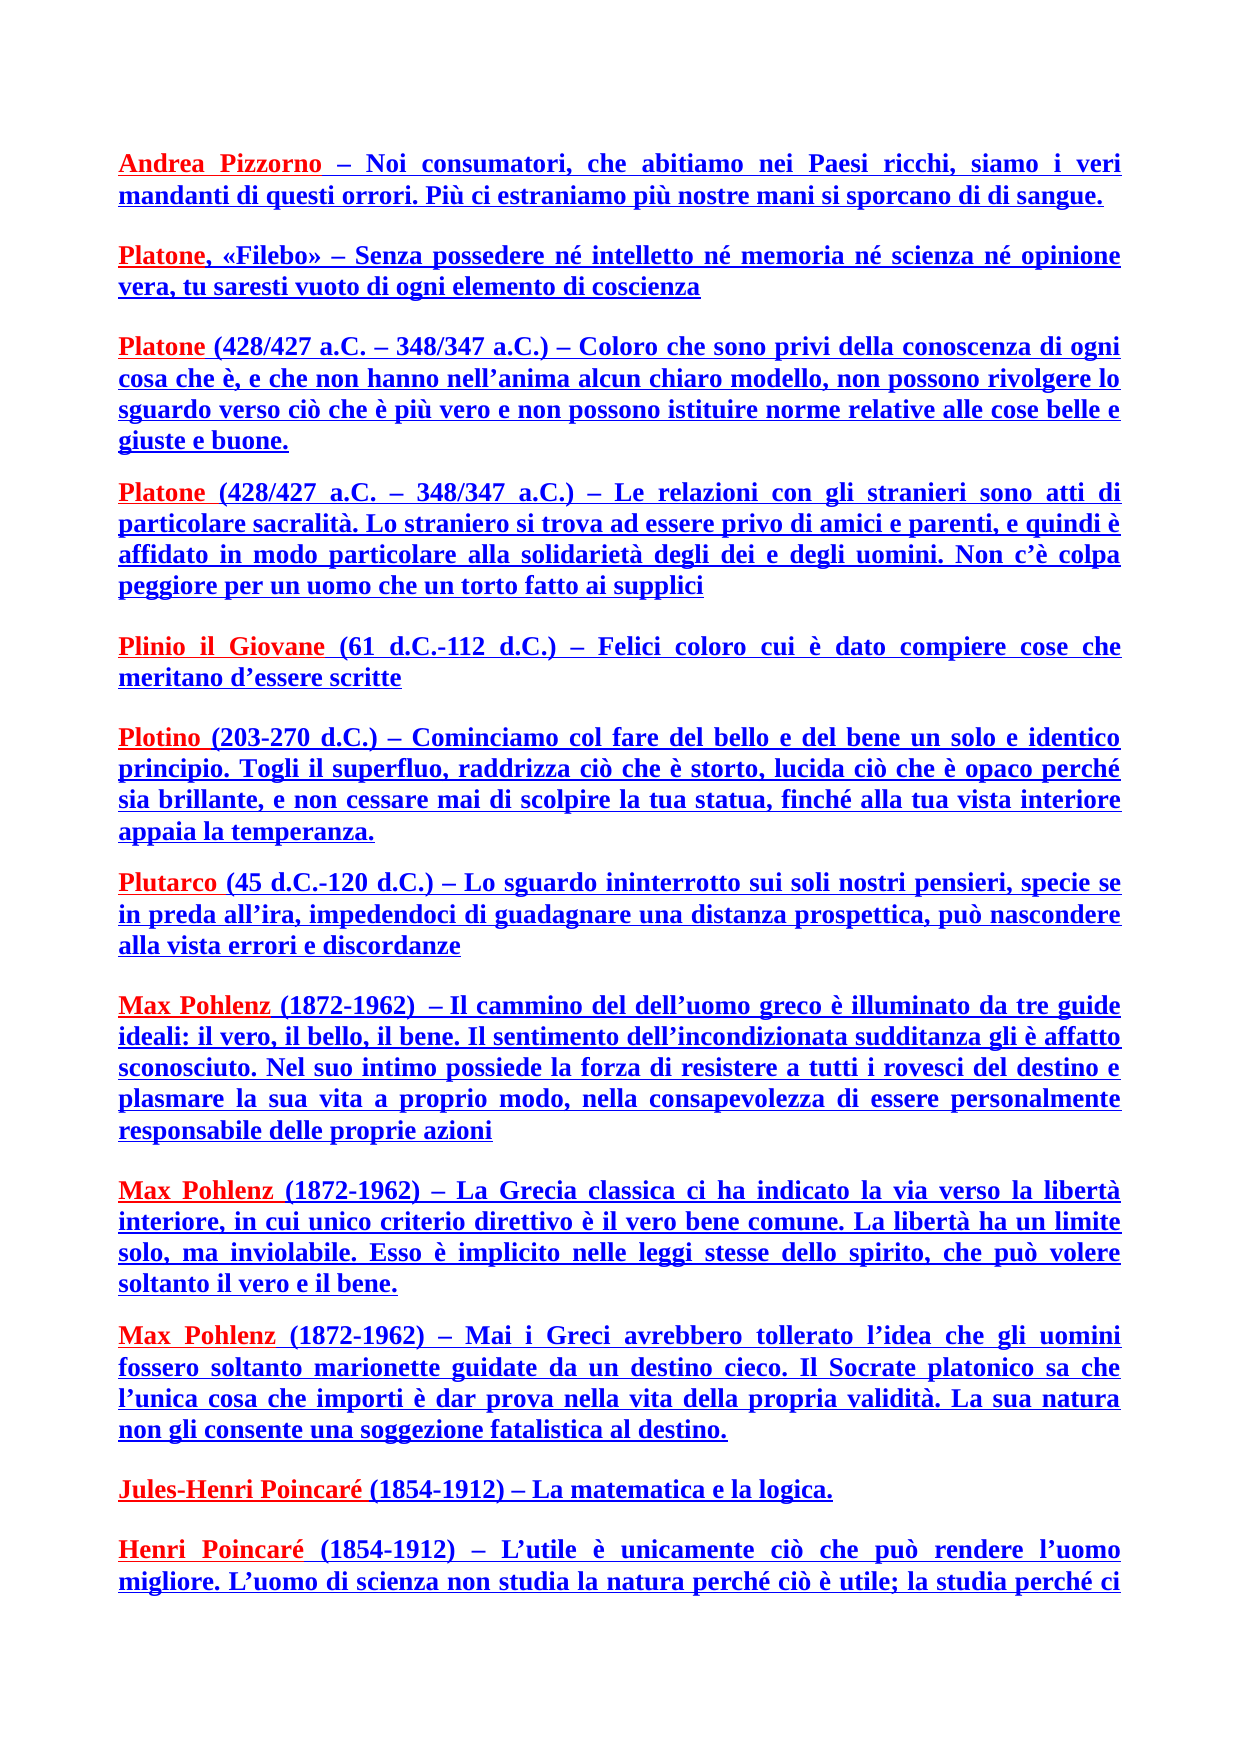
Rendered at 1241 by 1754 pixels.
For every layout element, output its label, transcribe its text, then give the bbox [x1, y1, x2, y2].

subtitle Plinio il Giovane (61 d.C.-112 d.C.) – Felici coloro cui è dato compiere cose che meritano d’essere scritte [118, 658, 1122, 692]
subtitle Plotino (203-270 d.C.) – Cominciamo col fare del bello e del bene un solo e identico principio. Togli il superfluo, raddrizza ciò che è storto, lucida ciò che è opaco perché sia brillante, e non cessare mai di scolpire la tua statua, finché alla tua vista interiore appaia la temperanza. [118, 812, 1122, 846]
subtitle Andrea Pizzorno – Noi consumatori, che abitiamo nei Paesi ricchi, siamo i veri mandanti di questi orrori. Più ci estraniamo più nostre mani si sporcano di di sangue. [118, 148, 1122, 175]
subtitle Platone (428/427 a.C. – 348/347 a.C.) – Le relazioni con gli stranieri sono atti di particolare sacralità. Lo straniero si trova ad essere privo di amici e parenti, e quindi è affidato in modo particolare alla solidarietà degli dei e degli uomini. Non c’è colpa peggiore per un uomo che un torto fatto ai supplici [118, 476, 1122, 503]
subtitle Max Pohlenz (1872-1962) – La Grecia classica ci ha indicato la via verso la libertà interiore, in cui unico criterio direttivo è il vero bene comune. La libertà ha un limite solo, ma inviolabile. Esso è implicito nelle leggi stesse dello spirito, che può volere soltanto il vero e il bene. [118, 1234, 1122, 1299]
subtitle Plotino (203-270 d.C.) – Cominciamo col fare del bello e del bene un solo e identico principio. Togli il superfluo, raddrizza ciò che è storto, lucida ciò che è opaco perché sia brillante, e non cessare mai di scolpire la tua statua, finché alla tua vista interiore appaia la temperanza. [118, 721, 1122, 811]
subtitle Plutarco (45 d.C.-120 d.C.) – Lo sguardo ininterrotto sui soli nostri pensieri, specie se in preda all’ira, impedendoci di guadagnare una distanza prospettica, può nascondere alla vista errori e discordanze [118, 895, 1122, 925]
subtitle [118, 1533, 1122, 1596]
subtitle Max Pohlenz (1872-1962) – Il cammino del dell’uomo greco è illuminato da tre guide ideali: il vero, il bello, il bene. Il sentimento dell’incondizionata sudditanza gli è affatto sconosciuto. Nel suo intimo possiede la forza di resistere a tutti i rovesci del destino e plasmare la sua vita a proprio modo, nella consapevolezza di essere personalmente responsabile delle proprie azioni [118, 1049, 1122, 1110]
subtitle Platone (428/427 a.C. – 348/347 a.C.) – Le relazioni con gli stranieri sono atti di particolare sacralità. Lo straniero si trova ad essere privo di amici e parenti, e quindi è affidato in modo particolare alla solidarietà degli dei e degli uomini. Non c’è colpa peggiore per un uomo che un torto fatto ai supplici [118, 504, 1122, 601]
subtitle Andrea Pizzorno – Noi consumatori, che abitiamo nei Paesi ricchi, siamo i veri mandanti di questi orrori. Più ci estraniamo più nostre mani si sporcano di di sangue. [118, 176, 1122, 210]
subtitle Platone (428/427 a.C. – 348/347 a.C.) – Coloro che sono privi della conoscenza di ogni cosa che è, e che non hanno nell’anima alcun chiaro modello, non possono rivolgere lo sguardo verso ciò che è più vero e non possono istituire norme relative alle cose belle e giuste e buone. [118, 331, 1122, 455]
subtitle Jules-Henri Poincaré (1854-1912) – La matematica e la logica. [118, 1473, 1122, 1504]
subtitle Max Pohlenz (1872-1962) – Il cammino del dell’uomo greco è illuminato da tre guide ideali: il vero, il bello, il bene. Il sentimento dell’incondizionata sudditanza gli è affatto sconosciuto. Nel suo intimo possiede la forza di resistere a tutti i rovesci del destino e plasmare la sua vita a proprio modo, nella consapevolezza di essere personalmente responsabile delle proprie azioni [118, 989, 1122, 1047]
subtitle Max Pohlenz (1872-1962) – La Grecia classica ci ha indicato la via verso la libertà interiore, in cui unico criterio direttivo è il vero bene comune. La libertà ha un limite solo, ma inviolabile. Esso è implicito nelle leggi stesse dello spirito, che può volere soltanto il vero e il bene. [118, 1174, 1122, 1232]
subtitle Max Pohlenz (1872-1962) – Il cammino del dell’uomo greco è illuminato da tre guide ideali: il vero, il bello, il bene. Il sentimento dell’incondizionata sudditanza gli è affatto sconosciuto. Nel suo intimo possiede la forza di resistere a tutti i rovesci del destino e plasmare la sua vita a proprio modo, nella consapevolezza di essere personalmente responsabile delle proprie azioni [118, 1111, 1122, 1145]
subtitle Plutarco (45 d.C.-120 d.C.) – Lo sguardo ininterrotto sui soli nostri pensieri, specie se in preda all’ira, impedendoci di guadagnare una distanza prospettica, può nascondere alla vista errori e discordanze [118, 867, 1122, 894]
subtitle Max Pohlenz (1872-1962) – Mai i Greci avrebbero tollerato l’idea che gli uomini fossero soltanto marionette guidate da un destino cieco. Il Socrate platonico sa che l’unica cosa che importi è dar prova nella vita della propria validità. La sua natura non gli consente una soggezione fatalistica al destino. [118, 1319, 1122, 1347]
subtitle Max Pohlenz (1872-1962) – Mai i Greci avrebbero tollerato l’idea che gli uomini fossero soltanto marionette guidate da un destino cieco. Il Socrate platonico sa che l’unica cosa che importi è dar prova nella vita della propria validità. La sua natura non gli consente una soggezione fatalistica al destino. [118, 1348, 1122, 1444]
subtitle Plinio il Giovane (61 d.C.-112 d.C.) – Felici coloro cui è dato compiere cose che meritano d’essere scritte [118, 630, 1122, 657]
subtitle Plutarco (45 d.C.-120 d.C.) – Lo sguardo ininterrotto sui soli nostri pensieri, specie se in preda all’ira, impedendoci di guadagnare una distanza prospettica, può nascondere alla vista errori e discordanze [118, 926, 1122, 960]
subtitle Platone, «Filebo» – Senza possedere né intelletto né memoria né scienza né opinione vera, tu saresti vuoto di ogni elemento di coscienza [118, 239, 1122, 301]
